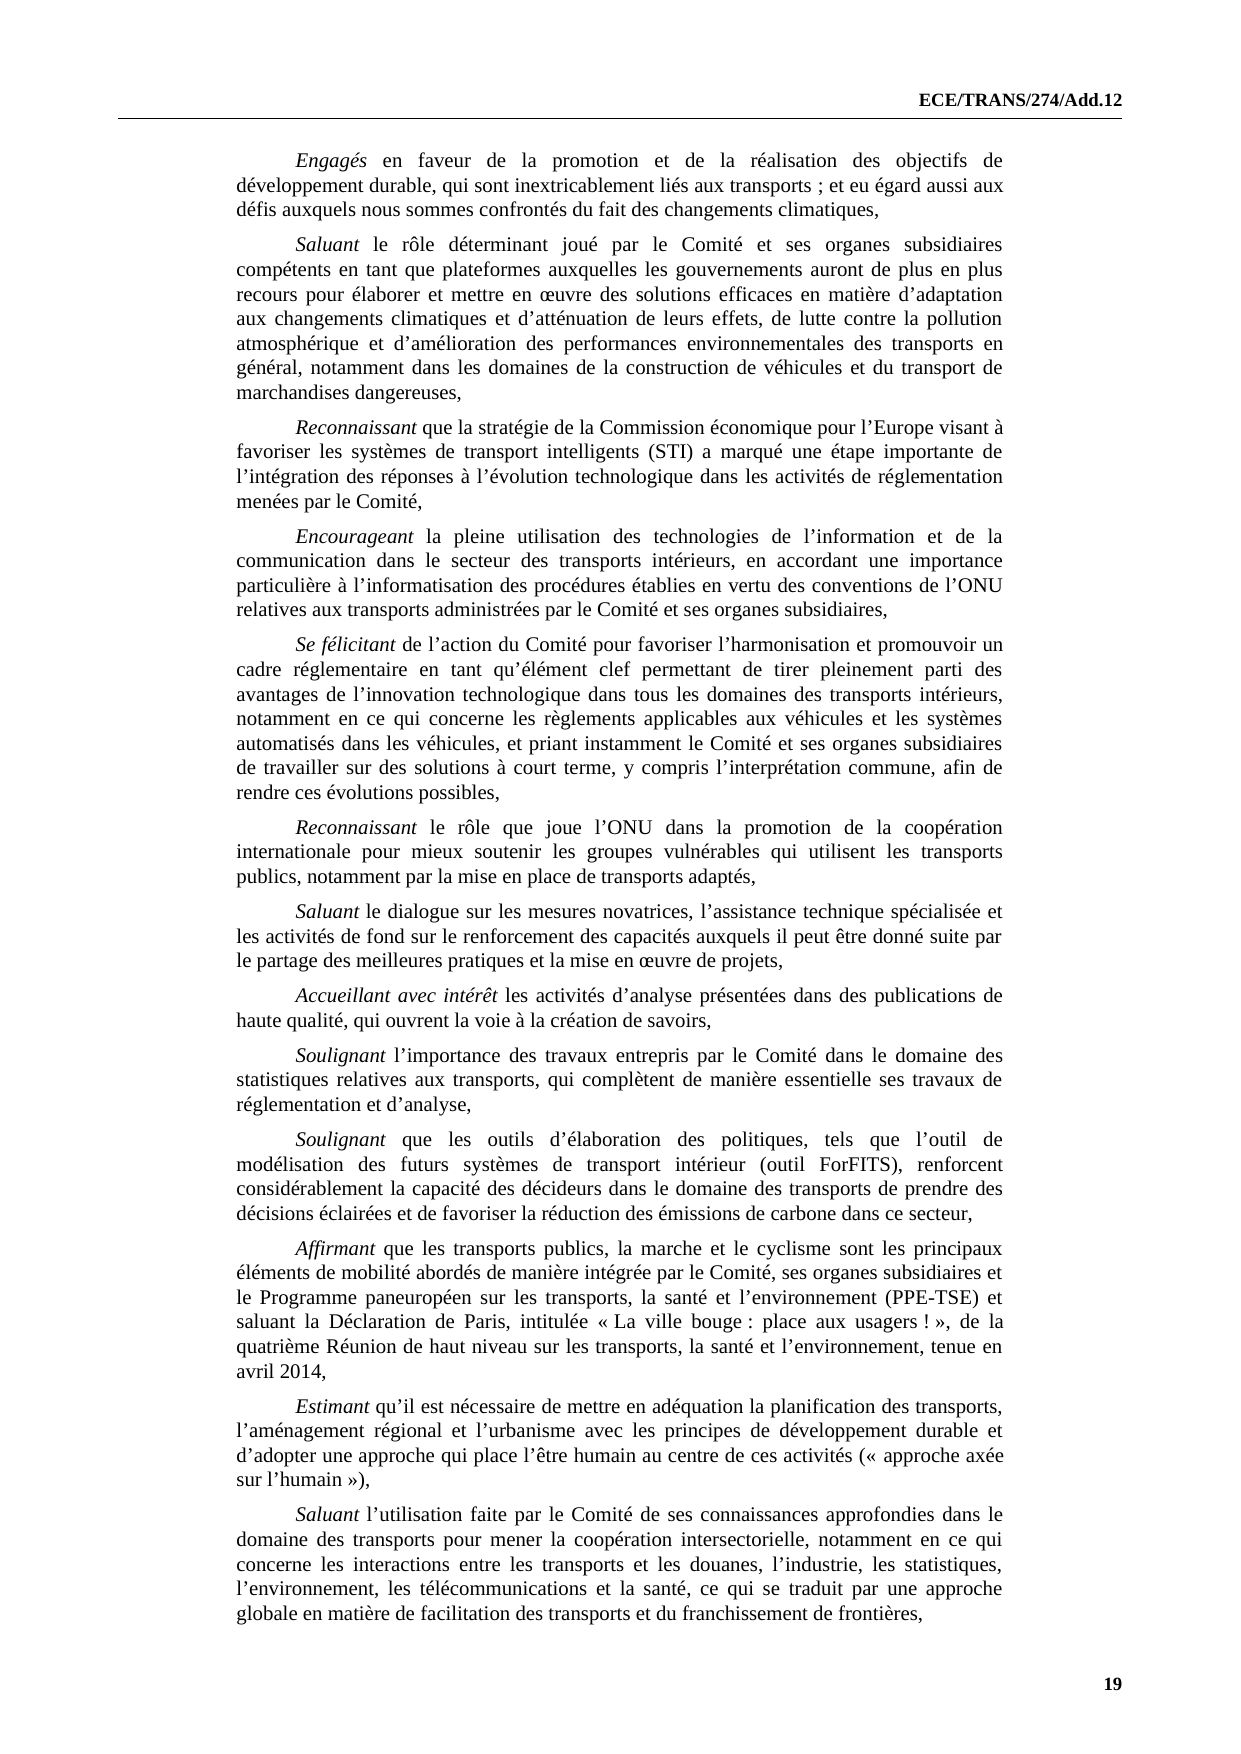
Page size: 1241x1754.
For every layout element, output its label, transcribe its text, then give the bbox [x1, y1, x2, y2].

text Affirmant que les transports publics, la marche et le cyclisme sont les principaux éléments de mobilité abordés de manière intégrée par le Comité, ses organes subsidiaires et le Programme paneuropéen sur les transports, la santé et l’environnement (PPE-TSE) et saluant la Déclaration de Paris, intitulée « La ville bouge : place aux usagers ! », de la quatrième Réunion de haut niveau sur les transports, la santé et l’environnement, tenue en avril 2014, [236, 1235, 1004, 1383]
text Saluant le dialogue sur les mesures novatrices, l’assistance technique spécialisée et les activités de fond sur le renforcement des capacités auxquels il peut être donné suite par le partage des meilleures pratiques et la mise en œuvre de projets, [236, 898, 1004, 972]
text Saluant l’utilisation faite par le Comité de ses connaissances approfondies dans le domaine des transports pour mener la coopération intersectorielle, notamment en ce qui concerne les interactions entre les transports et les douanes, l’industrie, les statistiques, l’environnement, les télécommunications et la santé, ce qui se traduit par une approche globale en matière de facilitation des transports et du franchissement de frontières, [236, 1502, 1004, 1625]
text Reconnaissant que la stratégie de la Commission économique pour l’Europe visant à favoriser les systèmes de transport intelligents (STI) a marqué une étape importante de l’intégration des réponses à l’évolution technologique dans les activités de réglementation menées par le Comité, [236, 414, 1004, 513]
text Saluant le rôle déterminant joué par le Comité et ses organes subsidiaires compétents en tant que plateformes auxquelles les gouvernements auront de plus en plus recours pour élaborer et mettre en œuvre des solutions efficaces en matière d’adaptation aux changements climatiques et d’atténuation de leurs effets, de lutte contre la pollution atmosphérique et d’amélioration des performances environnementales des transports en général, notamment dans les domaines de la construction de véhicules et du transport de marchandises dangereuses, [236, 232, 1004, 404]
text Soulignant que les outils d’élaboration des politiques, tels que l’outil de modélisation des futurs systèmes de transport intérieur (outil ForFITS), renforcent considérablement la capacité des décideurs dans le domaine des transports de prendre des décisions éclairées et de favoriser la réduction des émissions de carbone dans ce secteur, [236, 1126, 1004, 1225]
text Encourageant la pleine utilisation des technologies de l’information et de la communication dans le secteur des transports intérieurs, en accordant une importance particulière à l’informatisation des procédures établies en vertu des conventions de l’ONU relatives aux transports administrées par le Comité et ses organes subsidiaires, [236, 523, 1004, 621]
text Se félicitant de l’action du Comité pour favoriser l’harmonisation et promouvoir un cadre réglementaire en tant qu’élément clef permettant de tirer pleinement parti des avantages de l’innovation technologique dans tous les domaines des transports intérieurs, notamment en ce qui concerne les règlements applicables aux véhicules et les systèmes automatisés dans les véhicules, et priant instamment le Comité et ses organes subsidiaires de travailler sur des solutions à court terme, y compris l’interprétation commune, afin de rendre ces évolutions possibles, [236, 632, 1004, 804]
text Reconnaissant le rôle que joue l’ONU dans la promotion de la coopération internationale pour mieux soutenir les groupes vulnérables qui utilisent les transports publics, notamment par la mise en place de transports adaptés, [236, 814, 1004, 888]
text Soulignant l’importance des travaux entrepris par le Comité dans le domaine des statistiques relatives aux transports, qui complètent de manière essentielle ses travaux de réglementation et d’analyse, [236, 1042, 1004, 1116]
text Engagés en faveur de la promotion et de la réalisation des objectifs de développement durable, qui sont inextricablement liés aux transports ; et eu égard aussi aux défis auxquels nous sommes confrontés du fait des changements climatiques, [236, 148, 1004, 221]
text Accueillant avec intérêt les activités d’analyse présentées dans des publications de haute qualité, qui ouvrent la voie à la création de savoirs, [236, 983, 1004, 1032]
text Estimant qu’il est nécessaire de mettre en adéquation la planification des transports, l’aménagement régional et l’urbanisme avec les principes de développement durable et d’adopter une approche qui place l’être humain au centre de ces activités (« approche axée sur l’humain »), [236, 1393, 1004, 1491]
